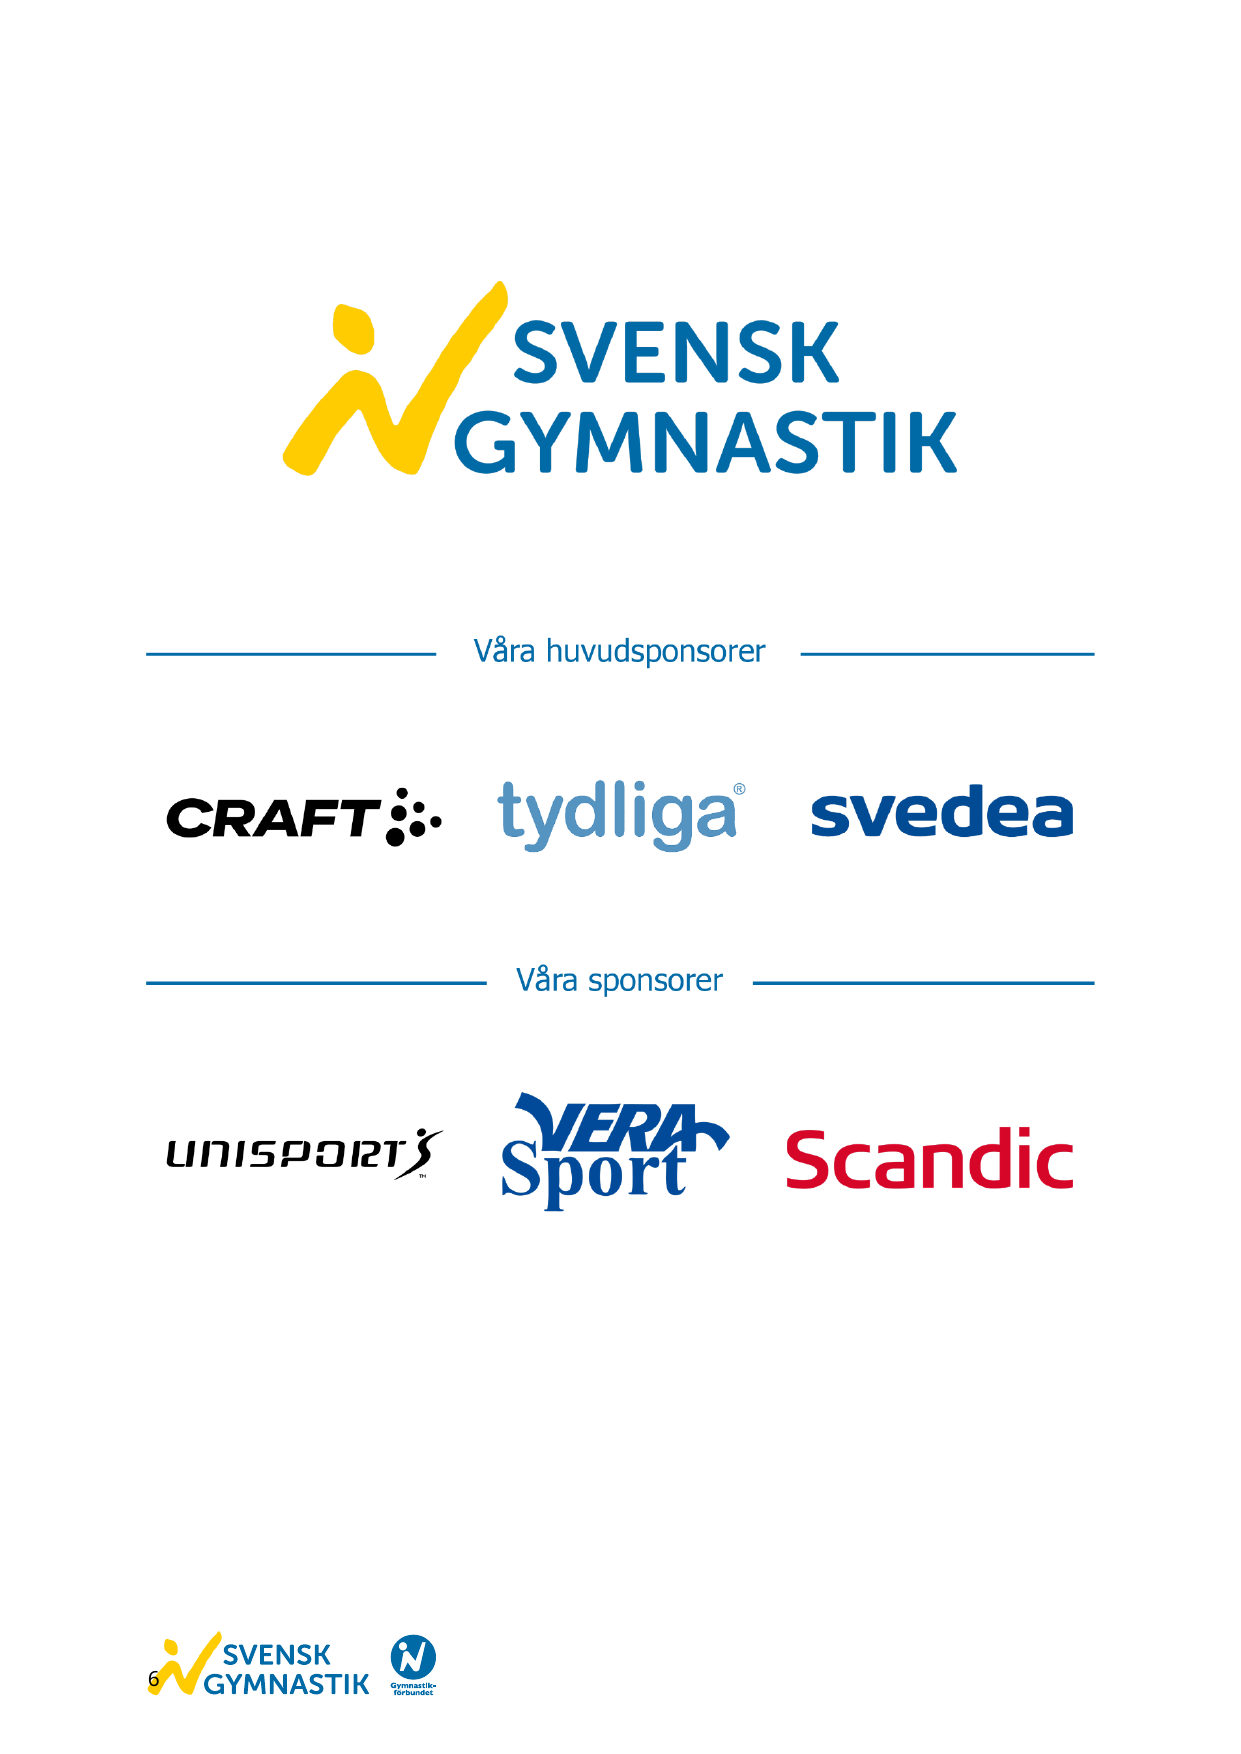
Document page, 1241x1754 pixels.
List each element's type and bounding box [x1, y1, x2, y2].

picture [104, 76, 1135, 1534]
